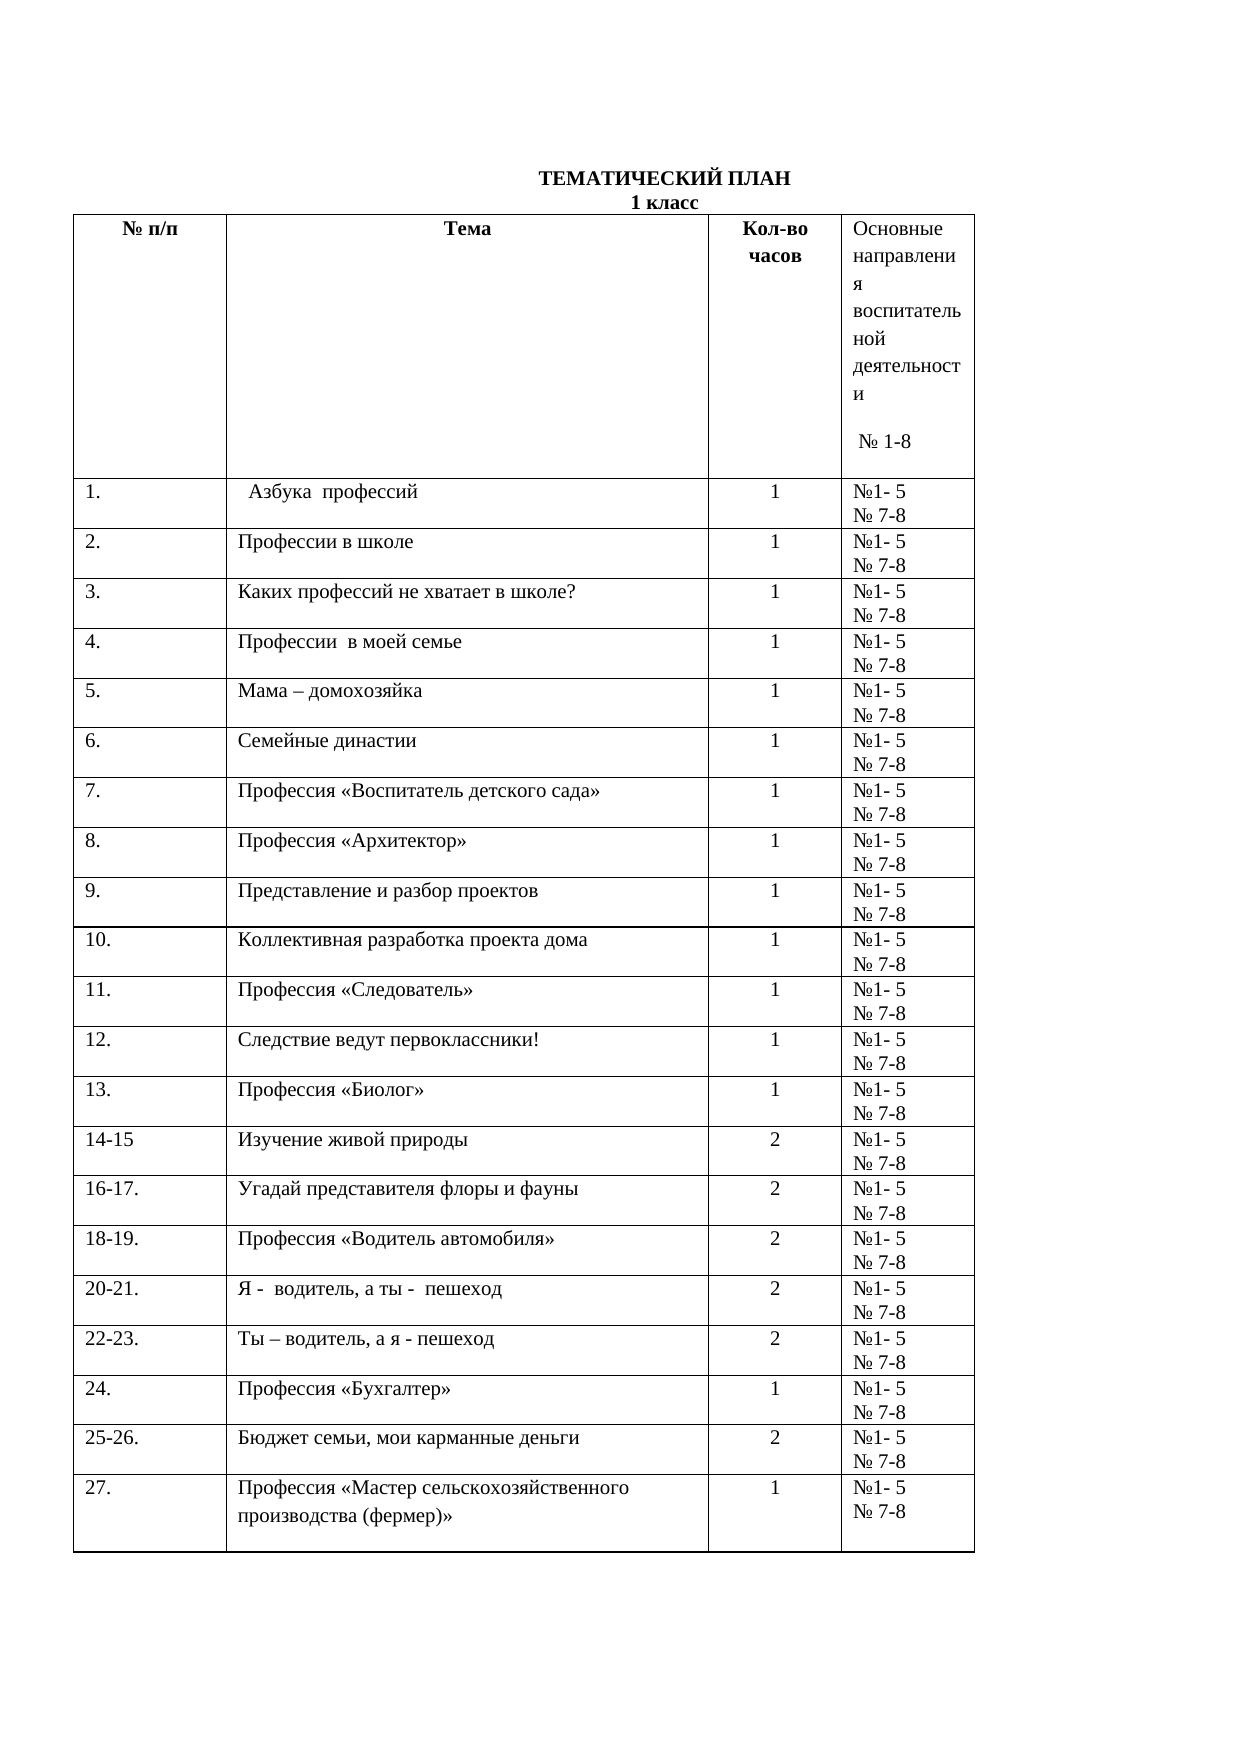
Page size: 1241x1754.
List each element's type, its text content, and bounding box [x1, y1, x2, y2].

table_cell №1- 5 № 7-8 [842, 1376, 974, 1424]
table_cell 1 [709, 828, 841, 877]
table_cell Ты – водитель, а я - пешеход [227, 1326, 708, 1374]
table_cell Профессии в школе [227, 529, 708, 578]
text ТЕМАТИЧЕСКИЙ ПЛАН [177, 166, 1152, 190]
table_header Кол-во часов [709, 215, 841, 478]
table_cell Профессия «Бухгалтер» [227, 1376, 708, 1424]
table_cell 1 [709, 479, 841, 528]
table_cell №1- 5 № 7-8 [842, 529, 974, 578]
table_cell 3. [74, 579, 226, 628]
table_cell 2 [709, 1127, 841, 1175]
table_cell Изучение живой природы [227, 1127, 708, 1175]
table_cell №1- 5 № 7-8 [842, 1127, 974, 1175]
table_cell №1- 5 № 7-8 [842, 1276, 974, 1325]
table_cell Профессия «Водитель автомобиля» [227, 1226, 708, 1275]
table_cell №1- 5 № 7-8 [842, 977, 974, 1026]
text 1 класс [177, 190, 1152, 214]
table_cell Бюджет семьи, мои карманные деньги [227, 1425, 708, 1474]
table_cell 13. [74, 1077, 226, 1126]
table_cell Угадай представителя флоры и фауны [227, 1176, 708, 1225]
table_cell 11. [74, 977, 226, 1026]
table_cell 1 [709, 977, 841, 1026]
table_cell 14-15 [74, 1127, 226, 1175]
table_cell 27. [74, 1475, 226, 1551]
table_cell 1 [709, 1077, 841, 1126]
table_cell Профессия «Мастер сельскохозяйственного производства (фермер)» [227, 1475, 708, 1551]
table_cell №1- 5 № 7-8 [842, 1326, 974, 1374]
table_cell №1- 5 № 7-8 [842, 1077, 974, 1126]
table_header Основные направления воспитательной деятельности № 1-8 [842, 215, 974, 478]
table_cell №1- 5 № 7-8 [842, 679, 974, 727]
table_cell 16-17. [74, 1176, 226, 1225]
table_cell 1 [709, 1376, 841, 1424]
table_cell 2 [709, 1425, 841, 1474]
table_cell №1- 5 № 7-8 [842, 629, 974, 677]
table_cell 1. [74, 479, 226, 528]
table_cell 6. [74, 728, 226, 777]
table_cell 1 [709, 728, 841, 777]
table_cell Коллективная разработка проекта дома [227, 928, 708, 976]
table_cell Профессия «Следователь» [227, 977, 708, 1026]
table_cell №1- 5 № 7-8 [842, 579, 974, 628]
table_cell №1- 5 № 7-8 [842, 828, 974, 877]
table_cell 2 [709, 1326, 841, 1374]
table_cell 22-23. [74, 1326, 226, 1374]
table_cell 24. [74, 1376, 226, 1424]
table_cell 1 [709, 529, 841, 578]
table_cell 9. [74, 878, 226, 926]
table_cell 1 [709, 629, 841, 677]
table_cell 2 [709, 1226, 841, 1275]
table_cell Профессии в моей семье [227, 629, 708, 677]
table_cell №1- 5 № 7-8 [842, 778, 974, 827]
table_cell 18-19. [74, 1226, 226, 1275]
table_cell 1 [709, 679, 841, 727]
table_cell 1 [709, 878, 841, 926]
table_cell 4. [74, 629, 226, 677]
table_cell 2. [74, 529, 226, 578]
table_cell №1- 5 № 7-8 [842, 479, 974, 528]
table_cell Представление и разбор проектов [227, 878, 708, 926]
table_cell 1 [709, 1027, 841, 1076]
table_header Тема [227, 215, 708, 478]
table_cell №1- 5 № 7-8 [842, 1475, 974, 1551]
table_cell 1 [709, 778, 841, 827]
table_cell 7. [74, 778, 226, 827]
table_cell 12. [74, 1027, 226, 1076]
table_cell №1- 5 № 7-8 [842, 1425, 974, 1474]
table_cell 25-26. [74, 1425, 226, 1474]
table_cell Профессия «Воспитатель детского сада» [227, 778, 708, 827]
table_cell Профессия «Архитектор» [227, 828, 708, 877]
table_cell №1- 5 № 7-8 [842, 1226, 974, 1275]
table_cell 8. [74, 828, 226, 877]
table_cell Каких профессий не хватает в школе? [227, 579, 708, 628]
table_cell 1 [709, 1475, 841, 1551]
table_cell Семейные династии [227, 728, 708, 777]
table_cell №1- 5 № 7-8 [842, 928, 974, 976]
table_cell №1- 5 № 7-8 [842, 1176, 974, 1225]
table_cell Я - водитель, а ты - пешеход [227, 1276, 708, 1325]
table_cell 10. [74, 928, 226, 976]
table_cell Азбука профессий [227, 479, 708, 528]
table_cell Мама – домохозяйка [227, 679, 708, 727]
table_cell №1- 5 № 7-8 [842, 878, 974, 926]
table_cell 1 [709, 928, 841, 976]
table_cell 1 [709, 579, 841, 628]
table_cell 5. [74, 679, 226, 727]
table_cell Следствие ведут первоклассники! [227, 1027, 708, 1076]
table_cell №1- 5 № 7-8 [842, 1027, 974, 1076]
table_cell Профессия «Биолог» [227, 1077, 708, 1126]
table_cell №1- 5 № 7-8 [842, 728, 974, 777]
table_cell 2 [709, 1176, 841, 1225]
table_header № п/п [74, 215, 226, 478]
table_cell 20-21. [74, 1276, 226, 1325]
table_cell 2 [709, 1276, 841, 1325]
